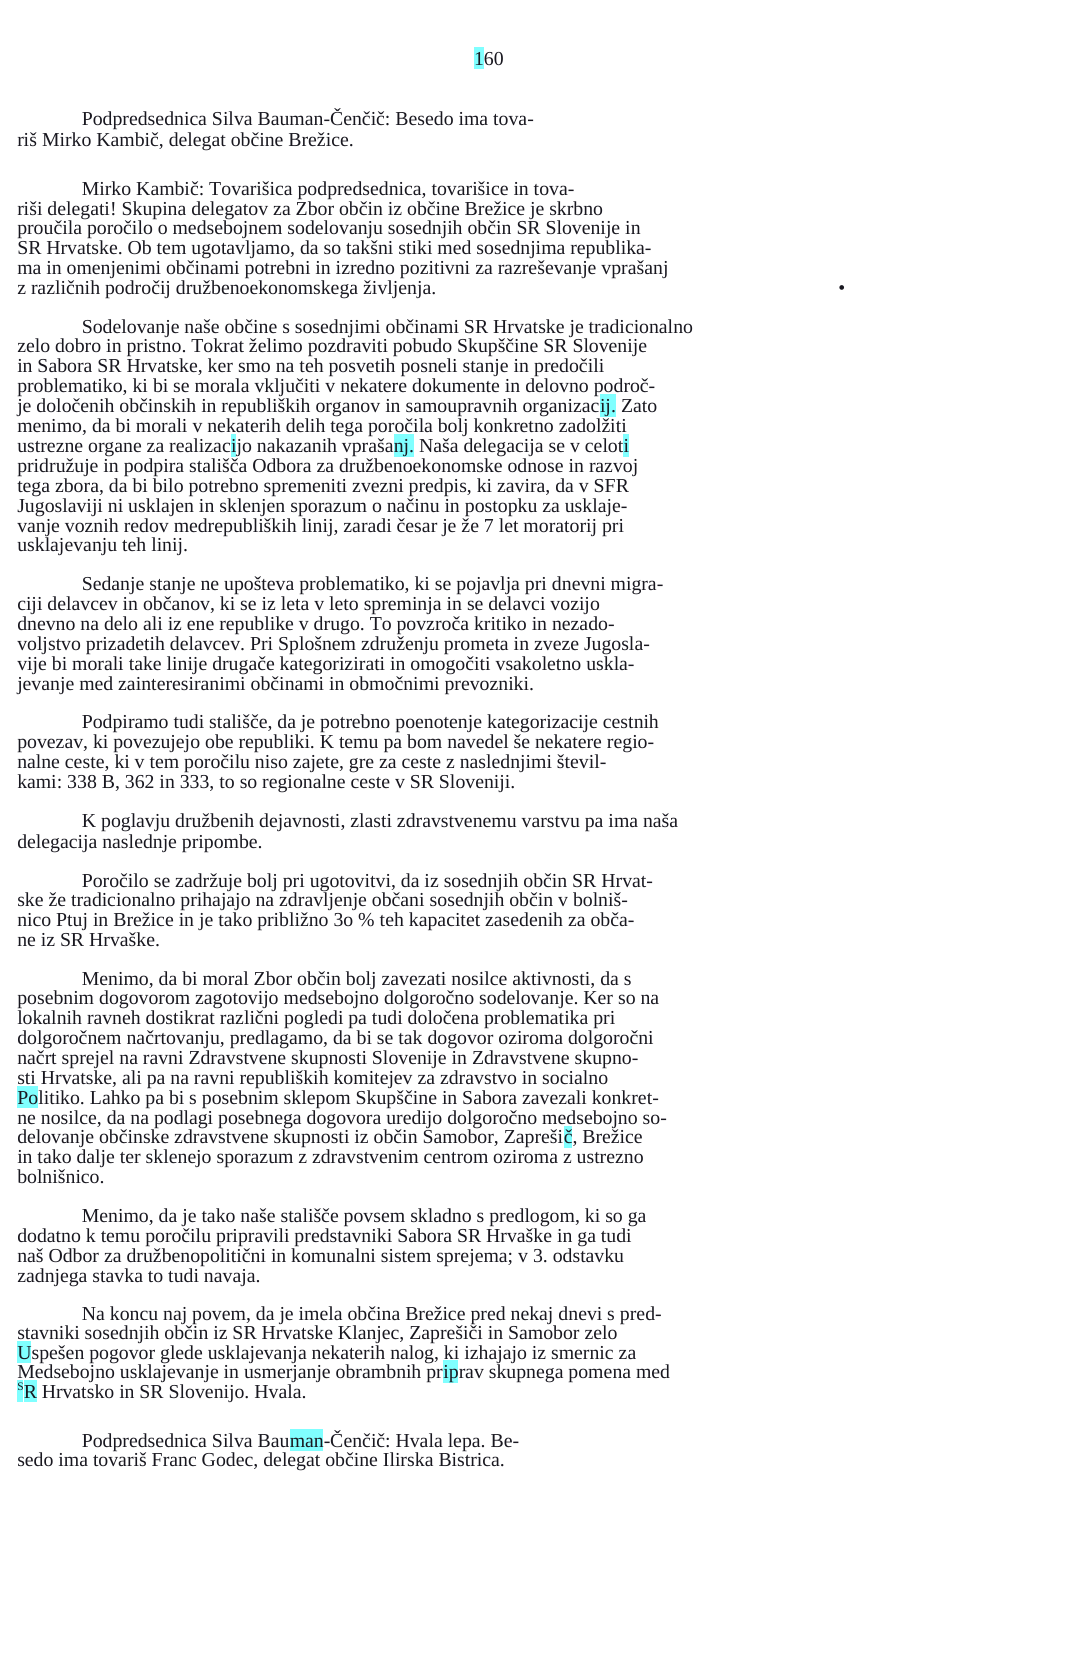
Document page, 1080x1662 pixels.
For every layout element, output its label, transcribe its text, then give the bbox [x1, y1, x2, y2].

text Podpredsednica Silva Bauman-Čenčič: Besedo ima tova- riš Mirko Kambič, delegat občine Brežice. [17, 109, 992, 150]
text Na koncu naj povem, da je imela občina Brežice pred nekaj dnevi s pred- stavniki sosednjih občin iz SR Hrvatske Klanjec, Zaprešiči in Samobor zelo Uspešen pogovor glede usklajevanja nekaterih nalog, ki izhajajo iz smernic za Medsebojno usklajevanje in usmerjanje obrambnih priprav skupnega pomena med SR Hrvatsko in SR Slovenijo. Hvala. [17, 1305, 992, 1402]
text Podpiramo tudi stališče, da je potrebno poenotenje kategorizacije cestnih povezav, ki povezujejo obe republiki. K temu pa bom navedel še nekatere regio- nalne ceste, ki v tem poročilu niso zajete, gre za ceste z naslednjimi števil- kami: 338 B, 362 in 333, to so regionalne ceste v SR Sloveniji. [17, 713, 992, 792]
text K poglavju družbenih dejavnosti, zlasti zdravstvenemu varstvu pa ima naša delegacija naslednje pripombe. [17, 811, 992, 852]
text Mirko Kambič: Tovarišica podpredsednica, tovarišice in tova- riši delegati! Skupina delegatov za Zbor občin iz občine Brežice je skrbno proučila poročilo o medsebojnem sodelovanju sosednjih občin SR Slovenije in SR Hrvatske. Ob tem ugotavljamo, da so takšni stiki med sosednjima republika- ma in omenjenimi občinami potrebni in izredno pozitivni za razreševanje vprašanj z različnih področij družbenoekonomskega življenja. • [17, 179, 992, 299]
text Poročilo se zadržuje bolj pri ugotovitvi, da iz sosednjih občin SR Hrvat- ske že tradicionalno prihajajo na zdravljenje občani sosednjih občin v bolniš- nico Ptuj in Brežice in je tako približno 3o % teh kapacitet zasedenih za obča- ne iz SR Hrvaške. [17, 871, 992, 951]
text Podpredsednica Silva Bauman-Čenčič: Hvala lepa. Be- sedo ima tovariš Franc Godec, delegat občine Ilirska Bistrica. [17, 1432, 992, 1470]
text Sodelovanje naše občine s sosednjimi občinami SR Hrvatske je tradicionalno zelo dobro in pristno. Tokrat želimo pozdraviti pobudo Skupščine SR Slovenije in Sabora SR Hrvatske, ker smo na teh posvetih posneli stanje in predočili problematiko, ki bi se morala vključiti v nekatere dokumente in delovno področ- je določenih občinskih in republiških organov in samoupravnih organizacij. Zato menimo, da bi morali v nekaterih delih tega poročila bolj konkretno zadolžiti ustrezne organe za realizacijo nakazanih vprašanj. Naša delegacija se v celoti pridružuje in podpira stališča Odbora za družbenoekonomske odnose in razvoj tega zbora, da bi bilo potrebno spremeniti zvezni predpis, ki zavira, da v SFR Jugoslaviji ni usklajen in sklenjen sporazum o načinu in postopku za usklaje- vanje voznih redov medrepubliških linij, zaradi česar je že 7 let moratorij pri usklajevanju teh linij. [17, 318, 992, 556]
text Menimo, da bi moral Zbor občin bolj zavezati nosilce aktivnosti, da s posebnim dogovorom zagotovijo medsebojno dolgoročno sodelovanje. Ker so na lokalnih ravneh dostikrat različni pogledi pa tudi določena problematika pri dolgoročnem načrtovanju, predlagamo, da bi se tak dogovor oziroma dolgoročni načrt sprejel na ravni Zdravstvene skupnosti Slovenije in Zdravstvene skupno- sti Hrvatske, ali pa na ravni republiških komitejev za zdravstvo in socialno Politiko. Lahko pa bi s posebnim sklepom Skupščine in Sabora zavezali konkret- ne nosilce, da na podlagi posebnega dogovora uredijo dolgoročno medsebojno so- delovanje občinske zdravstvene skupnosti iz občin Samobor, Zaprešič, Brežice in tako dalje ter sklenejo sporazum z zdravstvenim centrom oziroma z ustrezno bolnišnico. [17, 969, 992, 1188]
text Sedanje stanje ne upošteva problematiko, ki se pojavlja pri dnevni migra- ciji delavcev in občanov, ki se iz leta v leto spreminja in se delavci vozijo dnevno na delo ali iz ene republike v drugo. To povzroča kritiko in nezado- voljstvo prizadetih delavcev. Pri Splošnem združenju prometa in zveze Jugosla- vije bi morali take linije drugače kategorizirati in omogočiti vsakoletno uskla- jevanje med zainteresiranimi občinami in območnimi prevozniki. [17, 575, 992, 694]
text Menimo, da je tako naše stališče povsem skladno s predlogom, ki so ga dodatno k temu poročilu pripravili predstavniki Sabora SR Hrvaške in ga tudi naš Odbor za družbenopolitični in komunalni sistem sprejema; v 3. odstavku zadnjega stavka to tudi navaja. [17, 1207, 992, 1286]
